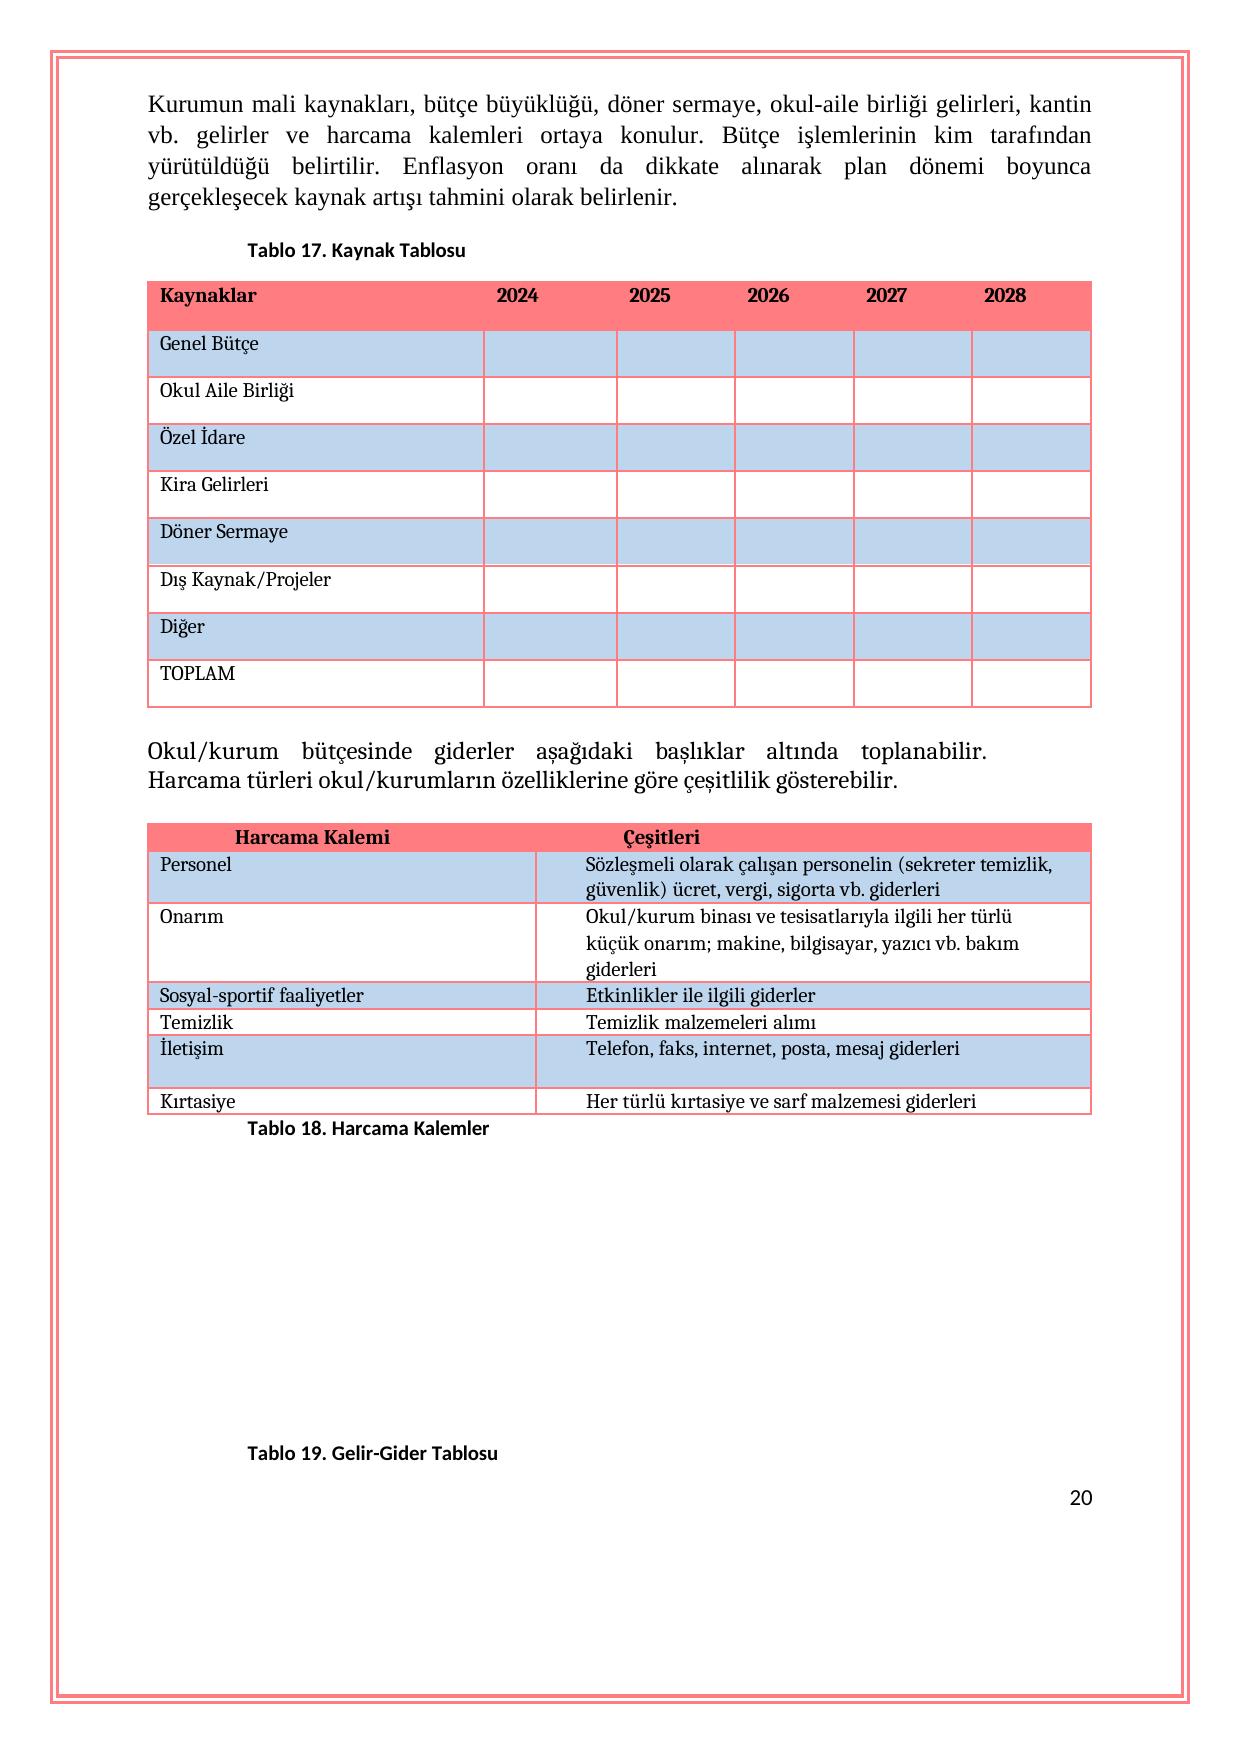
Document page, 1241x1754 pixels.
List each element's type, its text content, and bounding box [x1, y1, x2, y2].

table_cell [736, 567, 853, 612]
table_cell [736, 425, 853, 470]
table_header 2028 [973, 284, 1090, 329]
table_header Harcama Kalemi [149, 825, 535, 850]
table_cell Sözleşmeli olarak çalışan personelin (sekreter temizlik, güvenlik) ücret, vergi, sigorta vb. giderleri [537, 852, 1090, 902]
table_cell [485, 567, 616, 612]
table_cell [485, 661, 616, 706]
table_cell Etkinlikler ile ilgili giderler [537, 983, 1090, 1008]
table_cell [973, 472, 1090, 517]
table_cell Döner Sermaye [149, 519, 483, 564]
table_cell [485, 614, 616, 659]
table_cell Telefon, faks, internet, posta, mesaj giderleri [537, 1036, 1090, 1087]
table_cell [736, 661, 853, 706]
table_cell Dış Kaynak/Projeler [149, 567, 483, 612]
table_cell Okul/kurum binası ve tesisatlarıyla ilgili her türlü küçük onarım; makine, bilgisayar, yazıcı vb. bakım giderleri [537, 904, 1090, 981]
table_cell Kırtasiye [149, 1089, 535, 1113]
table_cell [973, 519, 1090, 564]
table_cell Okul Aile Birliği [149, 378, 483, 423]
table_cell TOPLAM [149, 661, 483, 706]
table_header Çeşitleri [537, 825, 1090, 850]
table_cell [618, 614, 734, 659]
table_cell Diğer [149, 614, 483, 659]
table_cell [973, 661, 1090, 706]
table_header Kaynaklar [149, 284, 483, 329]
table_cell [736, 614, 853, 659]
table_header 2026 [736, 284, 853, 329]
table_cell İletişim [149, 1036, 535, 1087]
table_cell [736, 331, 853, 376]
table_cell [973, 378, 1090, 423]
table_header 2024 [485, 284, 616, 329]
table_cell [855, 331, 971, 376]
table_cell [973, 331, 1090, 376]
table_cell [855, 472, 971, 517]
table_cell [485, 425, 616, 470]
table_cell [736, 472, 853, 517]
table_cell Temizlik malzemeleri alımı [537, 1010, 1090, 1034]
table_cell [485, 519, 616, 564]
table_cell Onarım [149, 904, 535, 981]
table_cell [855, 567, 971, 612]
table_cell [855, 519, 971, 564]
table_cell Genel Bütçe [149, 331, 483, 376]
table_header 2027 [855, 284, 971, 329]
text Kurumun mali kaynakları, bütçe büyüklüğü, döner sermaye, okul-aile birliği gelirleri, kantin vb. gelirler ve harcama kalemleri ortaya konulur. Bütçe işlemlerinin kim tarafından yürütüldüğü belirtilir. Enflasyon oranı da dikkate alınarak plan dönemi boyunca gerçekleşecek kaynak artışı tahmini olarak belirlenir. [148, 89, 1092, 211]
table_cell Özel İdare [149, 425, 483, 470]
table_cell [618, 567, 734, 612]
table_cell [973, 614, 1090, 659]
table_cell [855, 425, 971, 470]
text Okul/kurum bütçesinde giderler aşağıdaki başlıklar altında toplanabilir. Harcama türleri okul/kurumların özelliklerine göre çeşitlilik gösterebilir. [148, 737, 987, 794]
table_cell [485, 472, 616, 517]
text Tablo 19. Gelir-Gider Tablosu [247, 1440, 1092, 1466]
table_cell [855, 614, 971, 659]
table_cell [618, 378, 734, 423]
table_cell [736, 519, 853, 564]
table_cell [973, 567, 1090, 612]
table_cell [618, 425, 734, 470]
table_cell [973, 425, 1090, 470]
table_cell [618, 472, 734, 517]
table_cell [618, 661, 734, 706]
text Tablo 17. Kaynak Tablosu [247, 237, 1092, 263]
table_cell Temizlik [149, 1010, 535, 1034]
table_cell Her türlü kırtasiye ve sarf malzemesi giderleri [537, 1089, 1090, 1113]
table_cell Personel [149, 852, 535, 902]
table_cell [485, 378, 616, 423]
table_cell [618, 331, 734, 376]
table_cell [736, 378, 853, 423]
table_cell [855, 661, 971, 706]
table_cell [855, 378, 971, 423]
text Tablo 18. Harcama Kalemler [247, 1115, 1092, 1141]
table_cell [485, 331, 616, 376]
table_cell Kira Gelirleri [149, 472, 483, 517]
table_cell Sosyal-sportif faaliyetler [149, 983, 535, 1008]
table_header 2025 [618, 284, 734, 329]
table_cell [618, 519, 734, 564]
